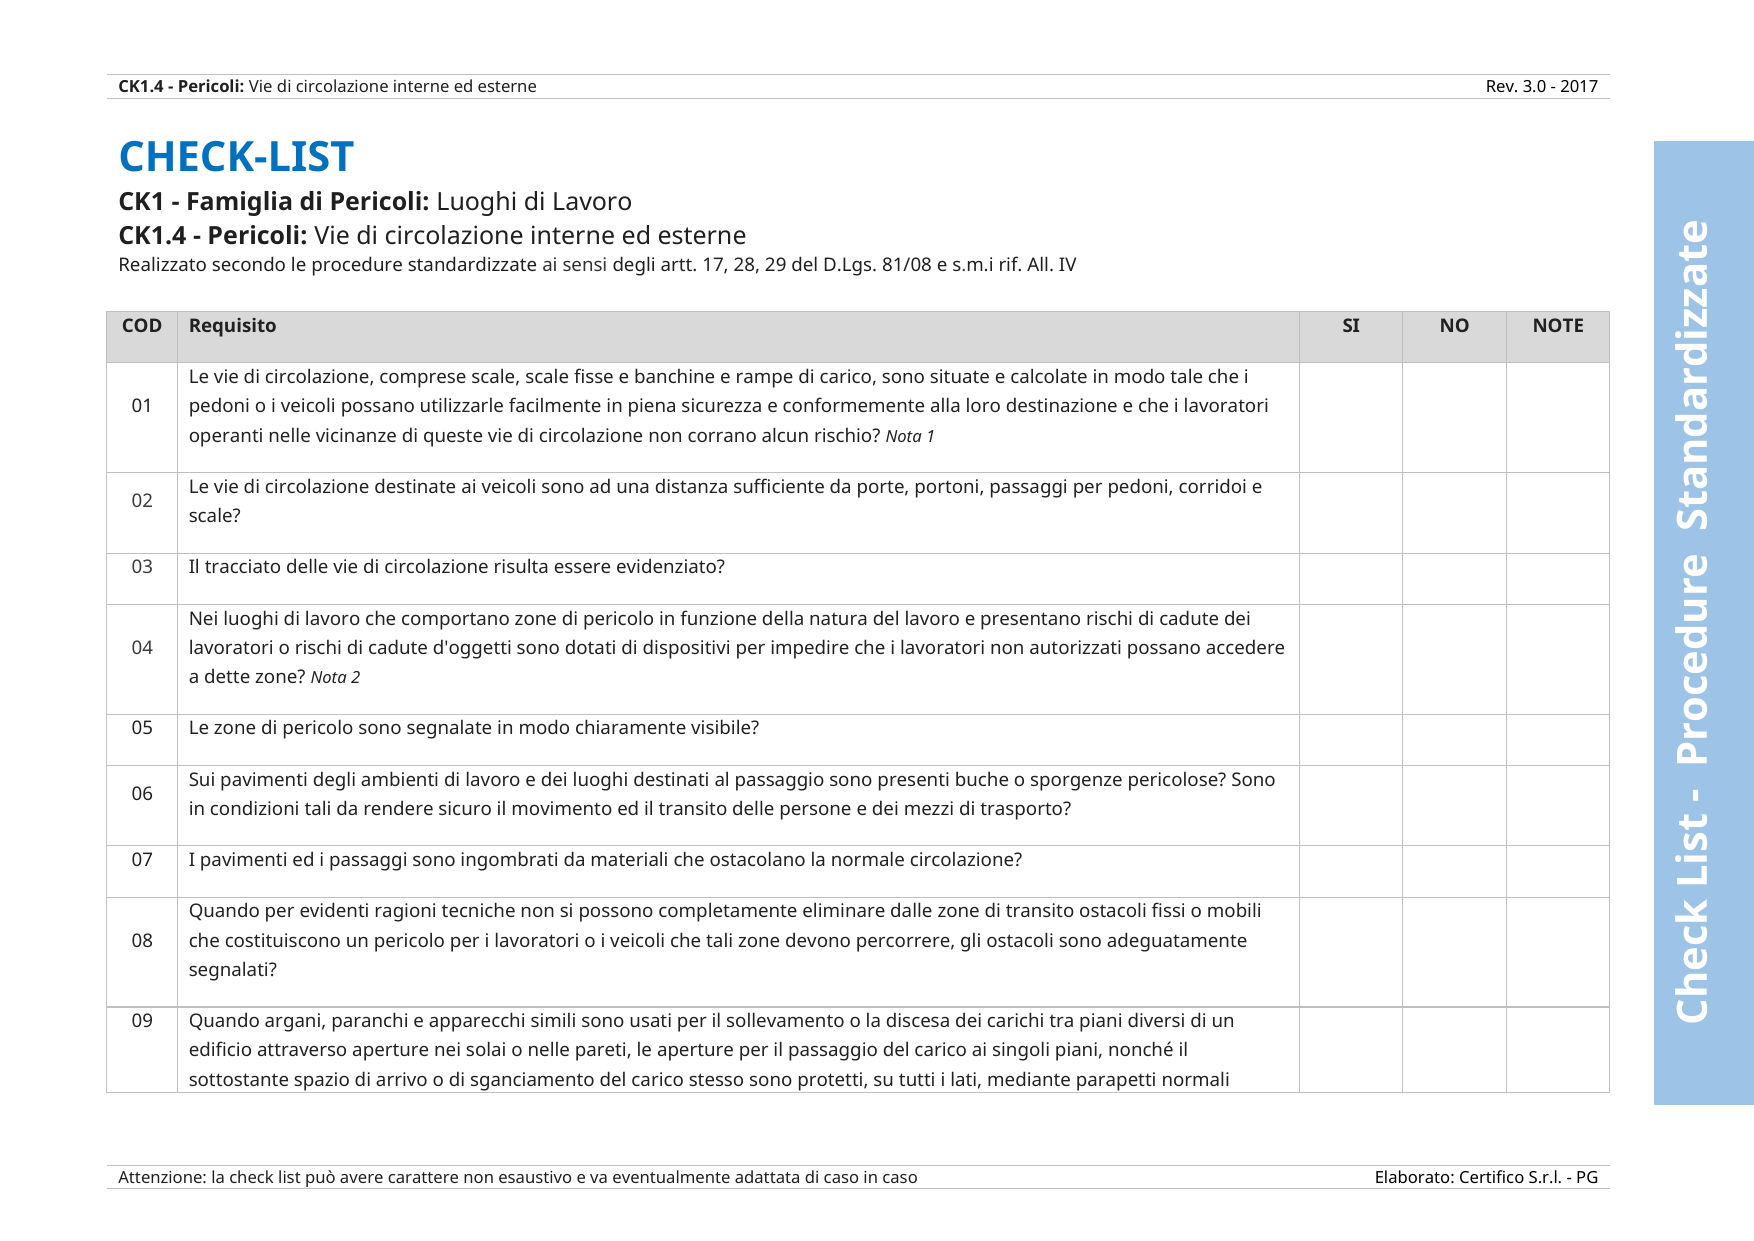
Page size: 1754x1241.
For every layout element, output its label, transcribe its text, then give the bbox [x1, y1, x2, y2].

text CHECK-LIST CK1 - Famiglia di Pericoli: Luoghi di Lavoro CK1.4 - Pericoli: Vie di circolazione interne ed esterne [118, 127, 1606, 251]
table_cell 02 [107, 473, 177, 553]
table_header NO [1403, 312, 1506, 362]
table_cell [1300, 605, 1402, 714]
table_cell [1403, 1008, 1506, 1092]
table_cell [1507, 473, 1609, 553]
table_cell [1300, 554, 1402, 604]
table_cell [1403, 473, 1506, 553]
table_cell 03 [107, 554, 177, 604]
table_cell [1507, 363, 1609, 472]
table_cell I pavimenti ed i passaggi sono ingombrati da materiali che ostacolano la normale circolazione? [178, 846, 1299, 897]
table_cell 06 [107, 766, 177, 845]
table_cell Nei luoghi di lavoro che comportano zone di pericolo in funzione della natura del lavoro e presentano rischi di cadute dei lavoratori o rischi di cadute d'oggetti sono dotati di dispositivi per impedire che i lavoratori non autorizzati possano accedere a dette zone? Nota 2 [178, 605, 1299, 714]
table_header COD [107, 312, 177, 362]
table_cell [1403, 766, 1506, 845]
table_cell [1403, 605, 1506, 714]
table_cell [1403, 715, 1506, 765]
table_cell 08 [107, 898, 177, 1006]
table_cell 09 [107, 1008, 177, 1092]
table_cell [1507, 1008, 1609, 1092]
table_cell [1403, 898, 1506, 1006]
table_cell [1300, 898, 1402, 1006]
table_cell [1403, 363, 1506, 472]
table_cell [1300, 715, 1402, 765]
text Realizzato secondo le procedure standardizzate ai sensi degli artt. 17, 28, 29 del D.Lgs. 81/08 e s.m.i rif. All. IV [118, 251, 1606, 277]
table_cell Le zone di pericolo sono segnalate in modo chiaramente visibile? [178, 715, 1299, 765]
table_cell [1507, 846, 1609, 897]
table_header Requisito [178, 312, 1299, 362]
table_cell Le vie di circolazione destinate ai veicoli sono ad una distanza sufficiente da porte, portoni, passaggi per pedoni, corridoi e scale? [178, 473, 1299, 553]
table_cell 07 [107, 846, 177, 897]
table_header NOTE [1507, 312, 1609, 362]
table_cell [1507, 715, 1609, 765]
table_cell [1403, 554, 1506, 604]
table_cell Quando per evidenti ragioni tecniche non si possono completamente eliminare dalle zone di transito ostacoli fissi o mobili che costituiscono un pericolo per i lavoratori o i veicoli che tali zone devono percorrere, gli ostacoli sono adeguatamente segnalati? [178, 898, 1299, 1006]
table_cell [1507, 554, 1609, 604]
table_cell Sui pavimenti degli ambienti di lavoro e dei luoghi destinati al passaggio sono presenti buche o sporgenze pericolose? Sono in condizioni tali da rendere sicuro il movimento ed il transito delle persone e dei mezzi di trasporto? [178, 766, 1299, 845]
table_cell 01 [107, 363, 177, 472]
table_cell [1300, 363, 1402, 472]
table_cell [1300, 766, 1402, 845]
table_cell [1300, 846, 1402, 897]
table_header SI [1300, 312, 1402, 362]
table_cell [1403, 846, 1506, 897]
table_cell [1300, 1008, 1402, 1092]
table_cell [1507, 605, 1609, 714]
table_cell [1300, 473, 1402, 553]
table_cell Il tracciato delle vie di circolazione risulta essere evidenziato? [178, 554, 1299, 604]
table_cell [1507, 898, 1609, 1006]
table_cell [1507, 766, 1609, 845]
table_cell 04 [107, 605, 177, 714]
table_cell Le vie di circolazione, comprese scale, scale fisse e banchine e rampe di carico, sono situate e calcolate in modo tale che i pedoni o i veicoli possano utilizzarle facilmente in piena sicurezza e conformemente alla loro destinazione e che i lavoratori operanti nelle vicinanze di queste vie di circolazione non corrano alcun rischio? Nota 1 [178, 363, 1299, 472]
table_cell 05 [107, 715, 177, 765]
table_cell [178, 1008, 1299, 1092]
